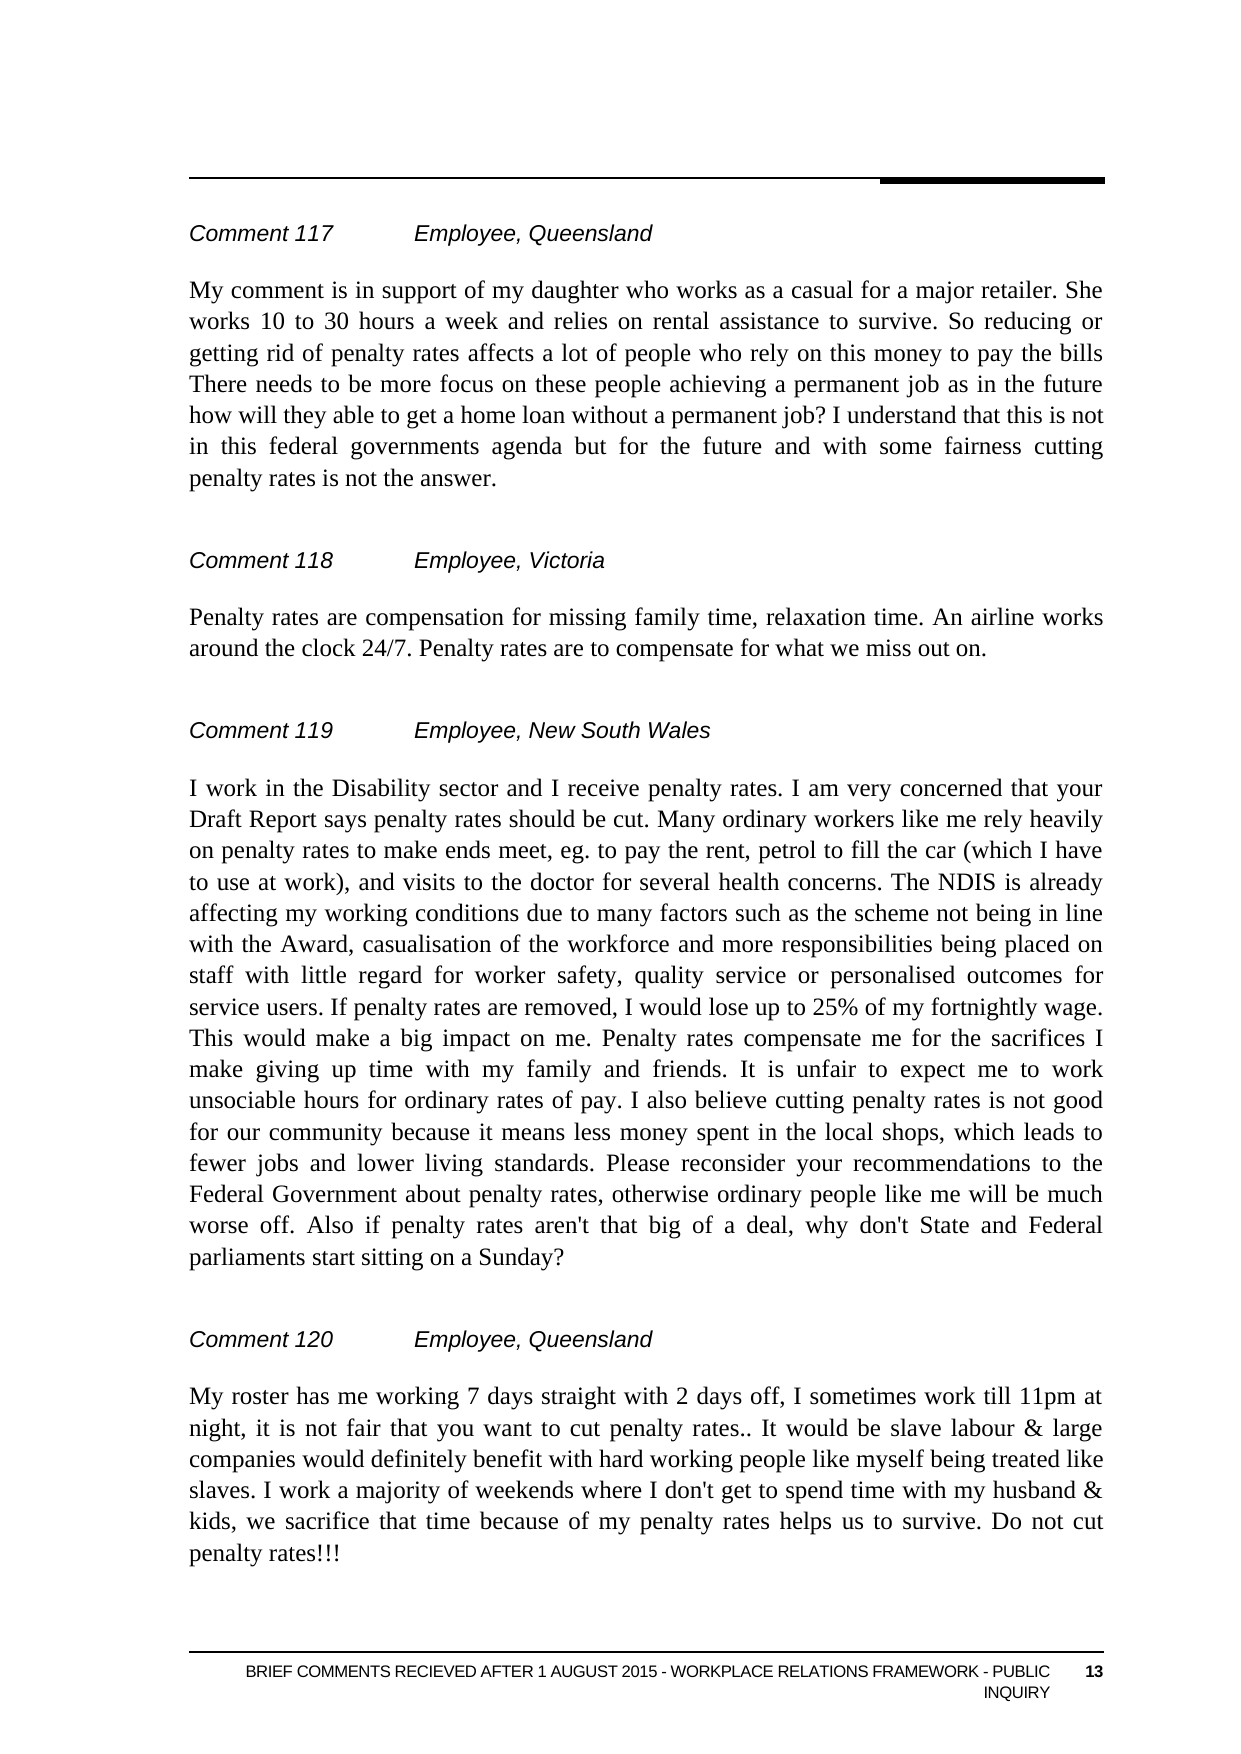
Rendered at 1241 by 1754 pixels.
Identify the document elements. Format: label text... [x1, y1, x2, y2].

text ​Penalty rates are compensation for missing family time, relaxation time. An airline works around the clock 24/7. Penalty rates are to compensate for what we miss out on. ​ [189, 600, 1104, 662]
subtitle Comment 117 Employee, Queensland [189, 214, 1104, 248]
subtitle Comment 120 Employee, Queensland [189, 1321, 1104, 1354]
text My roster has me working 7 days straight with 2 days off, I sometimes work till 11pm at night, it is not fair that you want to cut penalty rates.. It would be slave labour & large companies would definitely benefit with hard working people like myself being treated like slaves. I work a majority of weekends where I don't get to spend time with my husband & kids, we sacrifice that time because of my penalty rates helps us to survive. Do not cut penalty rates!!!​ [189, 1379, 1104, 1566]
subtitle Comment 118 Employee, Victoria [189, 541, 1104, 575]
subtitle Comment 119 Employee, New South Wales [189, 712, 1104, 746]
text ​I work in the Disability sector and I receive penalty rates. I am very concerned that your Draft Report says penalty rates should be cut. Many ordinary workers like me rely heavily on penalty rates to make ends meet, eg. to pay the rent, petrol to fill the car (which I have to use at work), and visits to the doctor for several health concerns. The NDIS is already affecting my working conditions due to many factors such as the scheme not being in line with the Award, casualisation of the workforce and more responsibilities being placed on staff with little regard for worker safety, quality service or personalised outcomes for service users. If penalty rates are removed, I would lose up to 25% of my fortnightly wage. This would make a big impact on me. Penalty rates compensate me for the sacrifices I make giving up time with my family and friends. It is unfair to expect me to work unsociable hours for ordinary rates of pay. I also believe cutting penalty rates is not good for our community because it means less money spent in the local shops, which leads to fewer jobs and lower living standards. Please reconsider your recommendations to the Federal Government about penalty rates, otherwise ordinary people like me will be much worse off. Also if penalty rates aren't that big of a deal, why don't State and Federal parliaments start sitting on a Sunday?​ [189, 771, 1104, 1271]
text ​My comment is in support of my daughter who works as a casual for a major retailer. She works 10 to 30 hours a week and relies on rental assistance to survive. So reducing or getting rid of penalty rates affects a lot of people who rely on this money to pay the bills There needs to be more focus on these people achieving a permanent job as in the future how will they able to get a home loan without a permanent job? I understand that this is not in this federal governments agenda but for the future and with some fairness cutting penalty rates is not the answer.​ [189, 273, 1104, 491]
